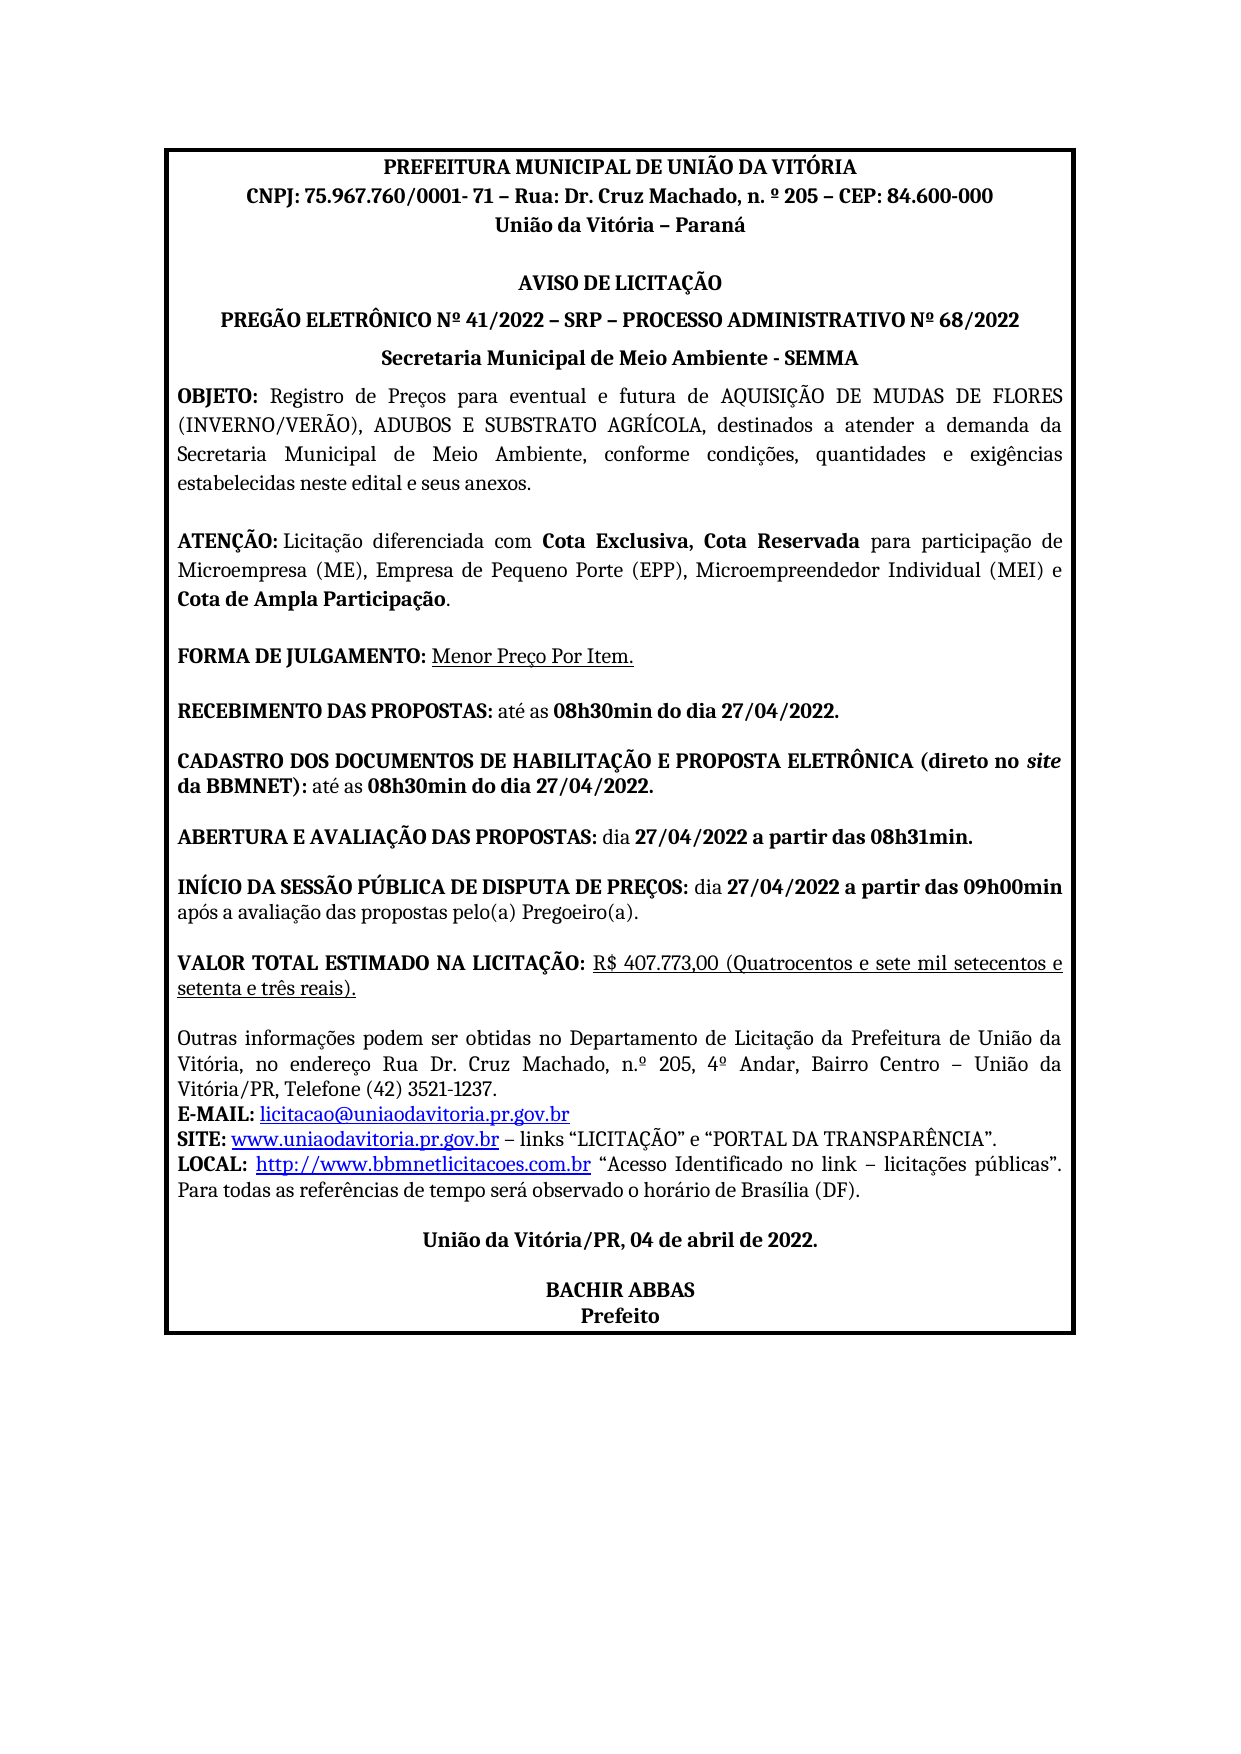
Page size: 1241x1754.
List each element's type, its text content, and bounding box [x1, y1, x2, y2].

text Outras informações podem ser obtidas no Departamento de Licitação da Prefeitura de União da Vitória, no endereço Rua Dr. Cruz Machado, n.º 205, 4º Andar, Bairro Centro – União da Vitória/PR, Telefone (42) 3521-1237. [177, 1026, 1063, 1102]
text VALOR TOTAL ESTIMADO NA LICITAÇÃO: R$ 407.773,00 (Quatrocentos e sete mil setecentos e setenta e três reais). [177, 951, 1063, 1001]
text PREFEITURA MUNICIPAL DE UNIÃO DA VITÓRIA [169, 152, 1071, 177]
text Secretaria Municipal de Meio Ambiente - SEMMA [169, 339, 1071, 371]
text BACHIR ABBAS [177, 1278, 1063, 1297]
text CNPJ: 75.967.760/0001- 71 – Rua: Dr. Cruz Machado, n. º 205 – CEP: 84.600-000 [169, 177, 1071, 206]
text ATENÇÃO: Licitação diferenciada com Cota Exclusiva, Cota Reservada para participação de Microempresa (ME), Empresa de Pequeno Porte (EPP), Microempreendedor Individual (MEI) e Cota de Ampla Participação. [169, 522, 1071, 612]
text União da Vitória – Paraná [169, 206, 1071, 237]
text E-MAIL: licitacao@uniaodavitoria.pr.gov.br [177, 1102, 1063, 1127]
text AVISO DE LICITAÇÃO [169, 263, 1071, 295]
text Prefeito [169, 1297, 1071, 1331]
text ABERTURA E AVALIAÇÃO DAS PROPOSTAS: dia 27/04/2022 a partir das 08h31min. [177, 824, 1063, 850]
text INÍCIO DA SESSÃO PÚBLICA DE DISPUTA DE PREÇOS: dia 27/04/2022 a partir das 09h00min após a avaliação das propostas pelo(a) Pregoeiro(a). [177, 875, 1063, 925]
text LOCAL: http://www.bbmnetlicitacoes.com.br “Acesso Identificado no link – licitações públicas”. Para todas as referências de tempo será observado o horário de Brasília (DF). [177, 1152, 1063, 1203]
text OBJETO: Registro de Preços para eventual e futura de AQUISIÇÃO DE MUDAS DE FLORES (INVERNO/VERÃO), ADUBOS E SUBSTRATO AGRÍCOLA, destinados a atender a demanda da Secretaria Municipal de Meio Ambiente, conforme condições, quantidades e exigências estabelecidas neste edital e seus anexos. [169, 377, 1071, 496]
text União da Vitória/PR, 04 de abril de 2022. [177, 1228, 1063, 1253]
text PREGÃO ELETRÔNICO Nº 41/2022 – SRP – PROCESSO ADMINISTRATIVO Nº 68/2022 [169, 301, 1071, 333]
text RECEBIMENTO DAS PROPOSTAS: até as 08h30min do dia 27/04/2022. [169, 692, 1071, 724]
text SITE: www.uniaodavitoria.pr.gov.br – links “LICITAÇÃO” e “PORTAL DA TRANSPARÊNCIA”. [177, 1127, 1063, 1152]
text CADASTRO DOS DOCUMENTOS DE HABILITAÇÃO E PROPOSTA ELETRÔNICA (direto no site da BBMNET): até as 08h30min do dia 27/04/2022. [177, 749, 1063, 799]
text FORMA DE JULGAMENTO: Menor Preço Por Item. [169, 637, 1071, 669]
